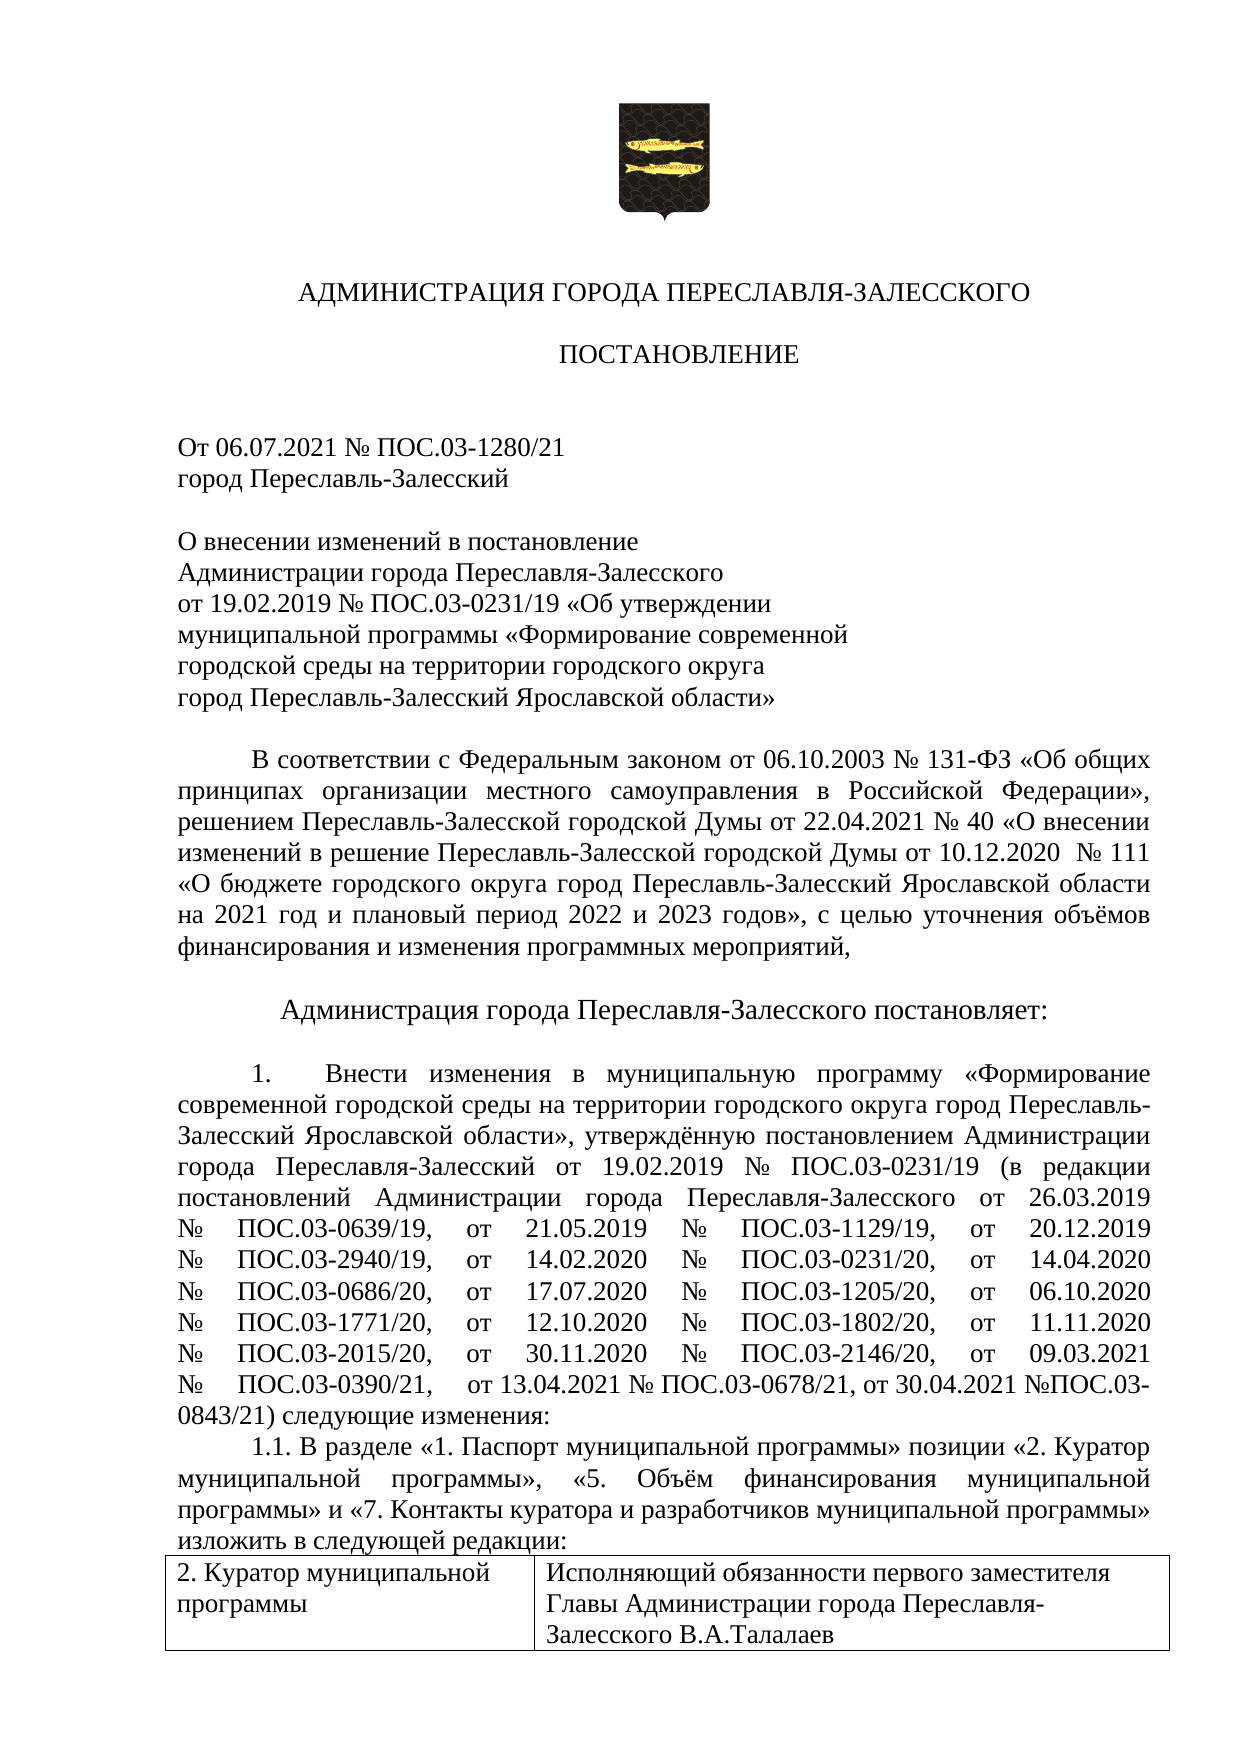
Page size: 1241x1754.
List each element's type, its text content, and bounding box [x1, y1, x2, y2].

text Администрации города Переславля-Залесского [177, 556, 1152, 587]
text В соответствии с Федеральным законом от 06.10.2003 № 131-ФЗ «Об общих принципах организации местного самоуправления в Российской Федерации», решением Переславль-Залесской городской Думы от 22.04.2021 № 40 «О внесении изменений в решение Переславль-Залесской городской Думы от 10.12.2020 № 111 «О бюджете городского округа город Переславль-Залесский Ярославской области на 2021 год и плановый период 2022 и 2023 годов», с целью уточнения объёмов финансирования и изменения программных мероприятий, [177, 743, 1152, 961]
text От 06.07.2021 № ПОС.03-1280/21 [177, 431, 1152, 463]
text Администрация города Переславля-Залесского постановляет: [177, 992, 1152, 1026]
text 1.1. В разделе «1. Паспорт муниципальной программы» позиции «2. Куратор муниципальной программы», «5. Объём финансирования муниципальной программы» и «7. Контакты куратора и разработчиков муниципальной программы» изложить в следующей редакции: [177, 1431, 1152, 1555]
text город Переславль-Залесский [177, 463, 1152, 494]
table_header 2. Куратор муниципальной программы [166, 1556, 534, 1649]
text АДМИНИСТРАЦИЯ ГОРОДА ПЕРЕСЛАВЛЯ-ЗАЛЕССКОГО [177, 276, 1152, 307]
text городской среды на территории городского округа [177, 649, 1152, 681]
text ПОСТАНОВЛЕНИЕ [207, 338, 1152, 369]
text от 19.02.2019 № ПОС.03-0231/19 «Об утверждении [177, 587, 1152, 618]
text О внесении изменений в постановление [177, 525, 1152, 556]
text город Переславль-Залесский Ярославской области» [177, 681, 1152, 712]
list Внести изменения в муниципальную программу «Формирование современной городской среды на территории городского округа город Переславль-Залесский Ярославской области», утверждённую постановлением Администрации города Переславля-Залесский от 19.02.2019 № ПОС.03-0231/19 (в редакции постановлений Администрации города Переславля-Залесского от 26.03.2019 № ПОС.03-0639/19, от 21.05.2019 № ПОС.03-1129/19, от 20.12.2019 № ПОС.03-2940/19, от 14.02.2020 № ПОС.03-0231/20, от 14.04.2020 № ПОС.03-0686/20, от 17.07.2020 № ПОС.03-1205/20, от 06.10.2020 № ПОС.03-1771/20, от 12.10.2020 № ПОС.03-1802/20, от 11.11.2020 № ПОС.03-2015/20, от 30.11.2020 № ПОС.03-2146/20, от 09.03.2021 № ПОС.03-0390/21, от 13.04.2021 № ПОС.03-0678/21, от 30.04.2021 №ПОС.03-0843/21) следующие изменения: [177, 1057, 1152, 1431]
text муниципальной программы «Формирование современной [177, 618, 1152, 649]
table_header Исполняющий обязанности первого заместителя Главы Администрации города Переславля-Залесского В.А.Талалаев [535, 1556, 1169, 1649]
